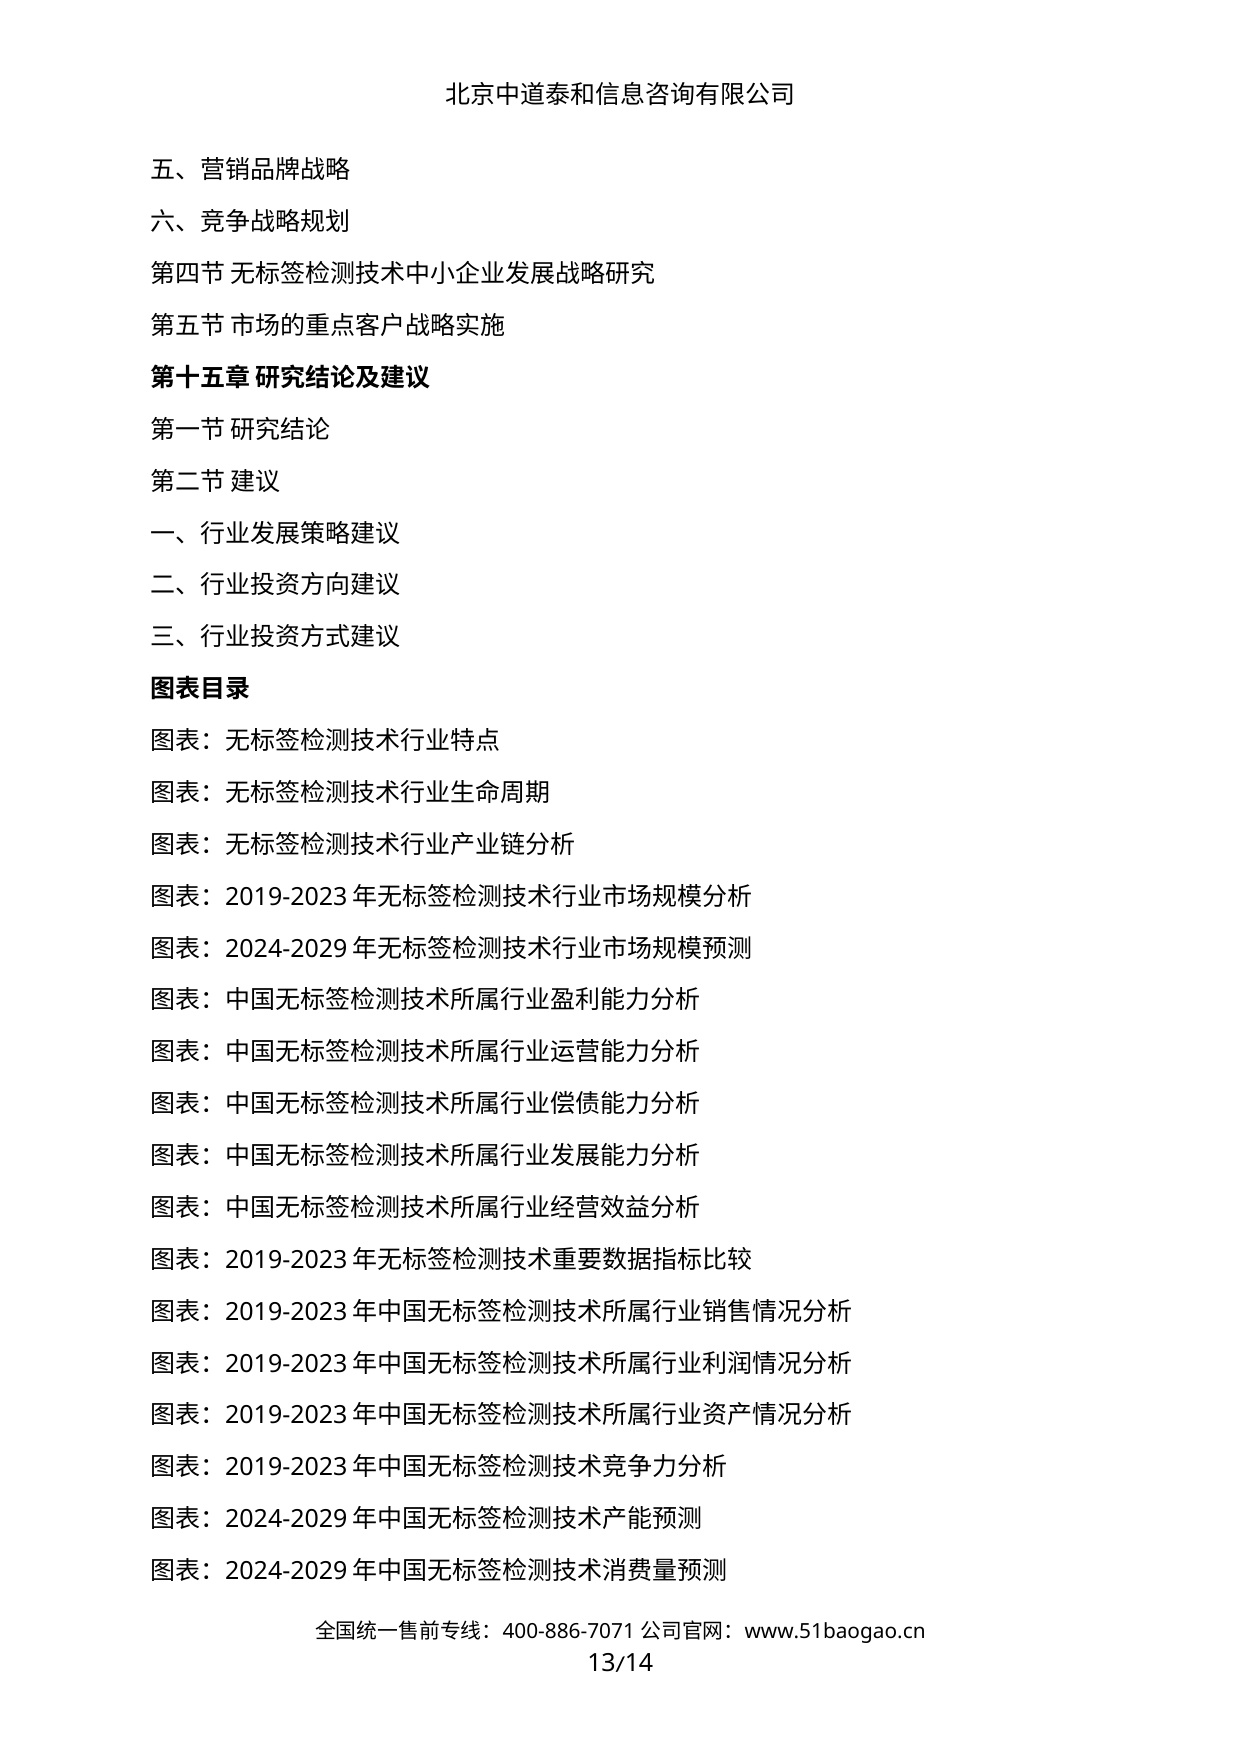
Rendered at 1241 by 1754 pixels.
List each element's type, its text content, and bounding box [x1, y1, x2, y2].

text 图表：2019-2023年中国无标签检测技术所属行业资产情况分析 [150, 1395, 1090, 1431]
text 图表：2024-2029年无标签检测技术行业市场规模预测 [150, 928, 1090, 964]
text 第四节 无标签检测技术中小企业发展战略研究 [150, 254, 1090, 290]
text 第一节 研究结论 [150, 409, 1090, 446]
text 图表：2019-2023年中国无标签检测技术竞争力分析 [150, 1447, 1090, 1483]
text 图表：2024-2029年中国无标签检测技术消费量预测 [150, 1551, 1090, 1587]
text 第十五章 研究结论及建议 [150, 357, 1090, 394]
text 图表：2019-2023年无标签检测技术行业市场规模分析 [150, 876, 1090, 912]
text 图表：2019-2023年无标签检测技术重要数据指标比较 [150, 1239, 1090, 1276]
text 二、行业投资方向建议 [150, 565, 1090, 601]
text 第五节 市场的重点客户战略实施 [150, 306, 1090, 342]
text 五、营销品牌战略 [150, 150, 1090, 186]
text 图表：2019-2023年中国无标签检测技术所属行业销售情况分析 [150, 1291, 1090, 1327]
text 一、行业发展策略建议 [150, 513, 1090, 549]
text 图表：中国无标签检测技术所属行业偿债能力分析 [150, 1084, 1090, 1120]
text 三、行业投资方式建议 [150, 617, 1090, 653]
text 图表：无标签检测技术行业产业链分析 [150, 824, 1090, 861]
text 图表：无标签检测技术行业特点 [150, 721, 1090, 757]
text 图表：2019-2023年中国无标签检测技术所属行业利润情况分析 [150, 1343, 1090, 1379]
text 图表：中国无标签检测技术所属行业盈利能力分析 [150, 980, 1090, 1016]
text 第二节 建议 [150, 461, 1090, 497]
text 图表：中国无标签检测技术所属行业运营能力分析 [150, 1032, 1090, 1068]
text 图表：中国无标签检测技术所属行业经营效益分析 [150, 1187, 1090, 1224]
text 图表目录 [150, 669, 1090, 705]
text 图表：2024-2029年中国无标签检测技术产能预测 [150, 1499, 1090, 1535]
text 六、竞争战略规划 [150, 202, 1090, 238]
text 图表：中国无标签检测技术所属行业发展能力分析 [150, 1136, 1090, 1172]
text 图表：无标签检测技术行业生命周期 [150, 772, 1090, 809]
